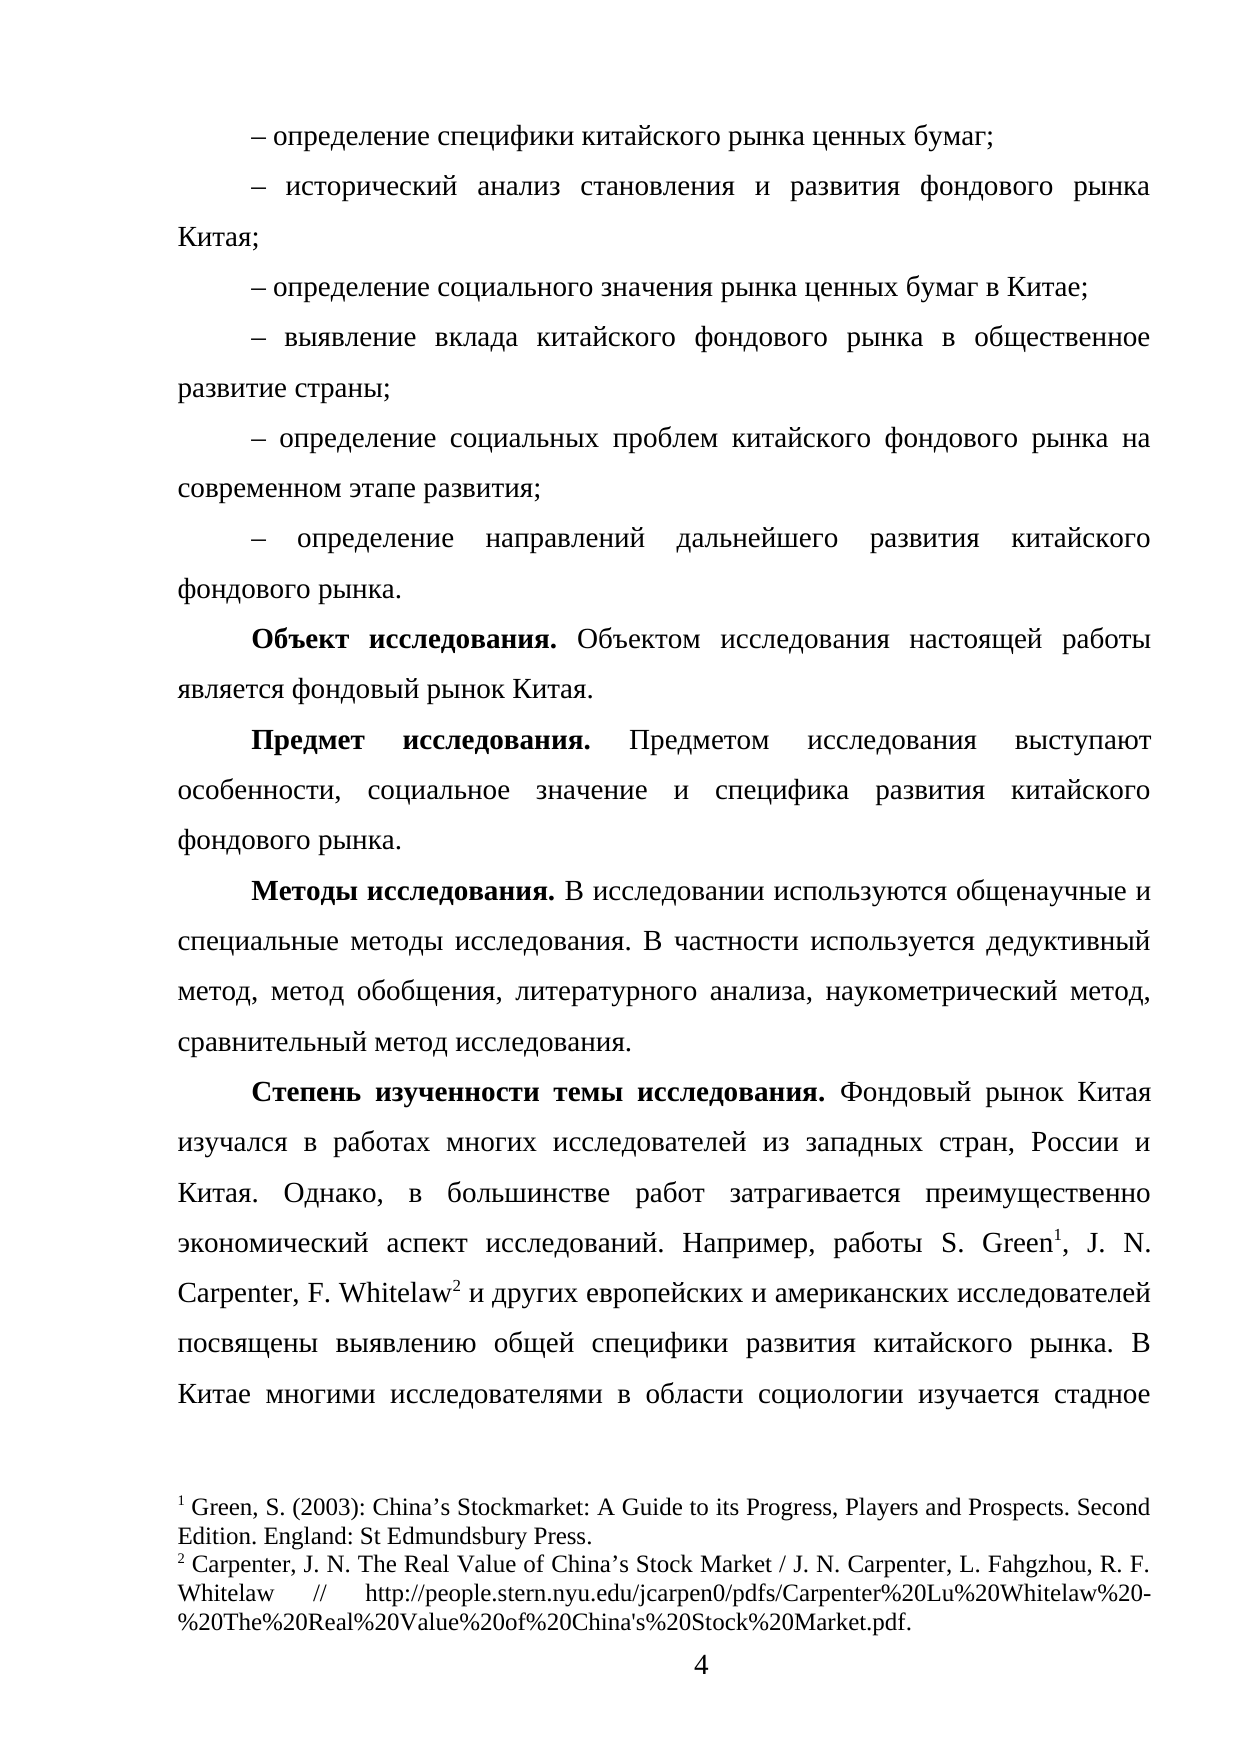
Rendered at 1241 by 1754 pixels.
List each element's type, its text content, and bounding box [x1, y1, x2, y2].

text Объект исследования. Объектом исследования настоящей работы является фондовый рынок Китая. [177, 621, 1152, 705]
text – выявление вклада китайского фондового рынка в общественное развитие страны; [177, 319, 1152, 403]
text Методы исследования. В исследовании используются общенаучные и специальные методы исследования. В частности используется дедуктивный метод, метод обобщения, литературного анализа, наукометрический метод, сравнительный метод исследования. [177, 873, 1152, 1057]
text Предмет исследования. Предметом исследования выступают особенности, социальное значение и специфика развития китайского фондового рынка. [177, 722, 1152, 856]
text – определение социальных проблем китайского фондового рынка на современном этапе развития; [177, 420, 1152, 504]
text – определение направлений дальнейшего развития китайского фондового рынка. [177, 521, 1152, 604]
text – определение специфики китайского рынка ценных бумаг; [177, 118, 1152, 152]
text – исторический анализ становления и развития фондового рынка Китая; [177, 168, 1152, 252]
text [177, 1074, 1152, 1409]
text – определение социального значения рынка ценных бумаг в Китае; [177, 269, 1152, 303]
